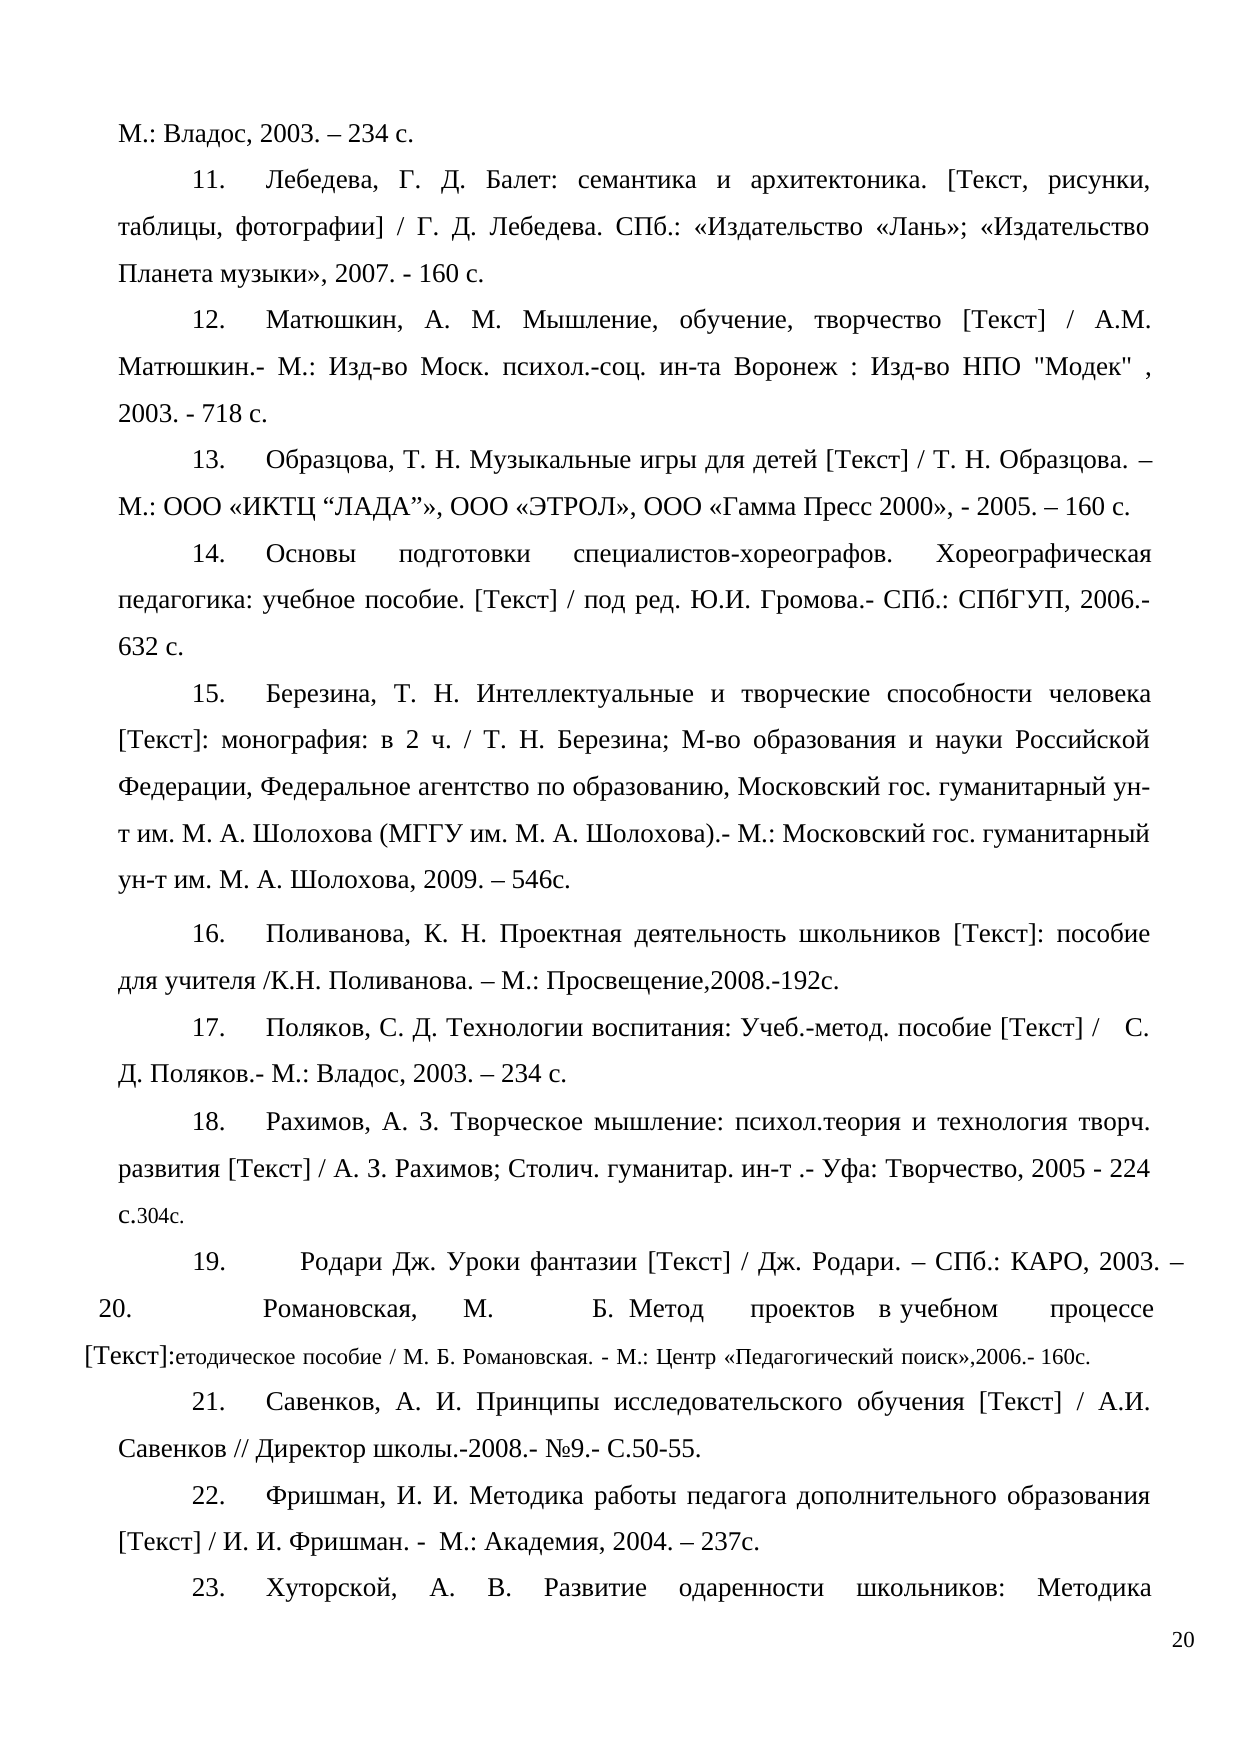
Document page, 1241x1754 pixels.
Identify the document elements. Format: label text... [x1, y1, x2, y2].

list Лебедева, Г. Д. Балет: семантика и архитектоника. [Текст, рисунки, таблицы, фотографии] / Г. Д. Лебедева. СПб.: «Издательство «Лань»; «Издательство Планета музыки», 2007. - 160 с. [118, 163, 1151, 288]
list Основы подготовки специалистов-хореографов. Хореографическая педагогика: учебное пособие. [Текст] / под ред. Ю.И. Громова.- СПб.: СПбГУП, 2006.- 632 с. [118, 537, 1152, 661]
list Березина, Т. Н. Интеллектуальные и творческие способности человека [Текст]: монография: в 2 ч. / Т. Н. Березина; М-во образования и науки Российской Федерации, Федеральное агентство по образованию, Московский гос. гуманитарный ун- т им. М. А. Шолохова (МГГУ им. М. А. Шолохова).- М.: Московский гос. гуманитарный ун-т им. М. А. Шолохова, 2009. – 546с. [118, 677, 1152, 895]
list Родари Дж. Уроки фантазии [Текст] / Дж. Родари. – СПб.: КАРО, 2003. – [84, 1245, 1194, 1276]
list Савенков, А. И. Принципы исследовательского обучения [Текст] / А.И. Савенков // Директор школы.-2008.- №9.- С.50-55. [118, 1386, 1151, 1463]
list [118, 1571, 1152, 1603]
list Образцова, Т. Н. Музыкальные игры для детей [Текст] / Т. Н. Образцова. – М.: ООО «ИКТЦ “ЛАДА”», ООО «ЭТРОЛ», ООО «Гамма Пресс 2000», - 2005. – 160 с. [118, 444, 1152, 521]
list Матюшкин, А. М. Мышление, обучение, творчество [Текст] / А.М. Матюшкин.- М.: Изд-во Моск. психол.-соц. ин-та Воронеж : Изд-во НПО "Модек" , 2003. - 718 с. [118, 304, 1151, 428]
list Рахимов, А. З. Творческое мышление: психол.теория и технология творч. развития [Текст] / А. З. Рахимов; Столич. гуманитар. ин-т .- Уфа: Творчество, 2005 - 224 с.304с. [118, 1105, 1152, 1230]
list Поляков, С. Д. Технологии воспитания: Учеб.-метод. пособие [Текст] / С. Д. Поляков.- М.: Владос, 2003. – 234 с. [118, 1011, 1151, 1088]
text М.: Владос, 2003. – 234 с. [118, 117, 1194, 148]
list Поливанова, К. Н. Проектная деятельность школьников [Текст]: пособие для учителя /К.Н. Поливанова. – М.: Просвещение,2008.-192с. [118, 917, 1151, 995]
list Романовская, М. Б. Метод проектов в учебном процессе [Текст]:етодическое пособие / М. Б. Романовская. - М.: Центр «Педагогический поиск»,2006.- 160с. [24, 1292, 1194, 1370]
list Фришман, И. И. Методика работы педагога дополнительного образования [Текст] / И. И. Фришман. - М.: Академия, 2004. – 237с. [118, 1479, 1151, 1556]
